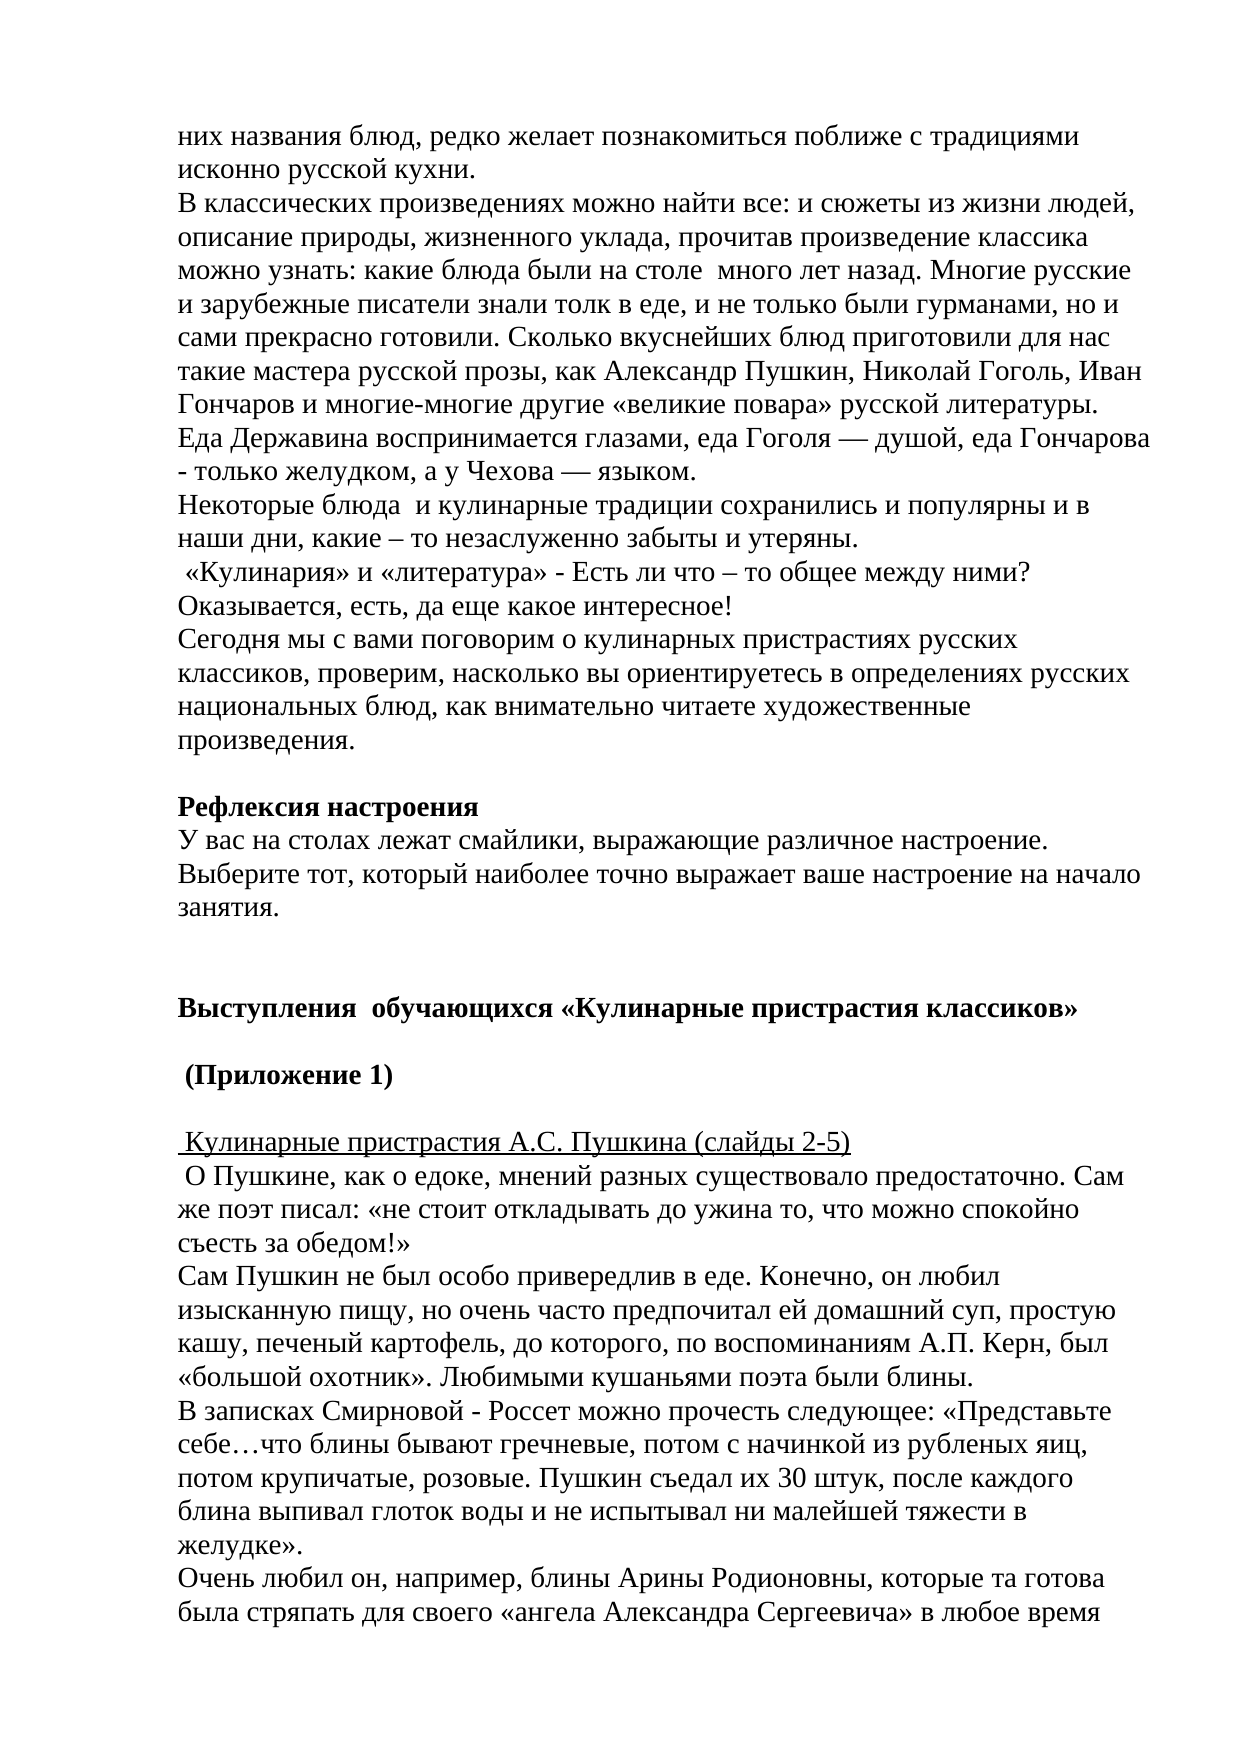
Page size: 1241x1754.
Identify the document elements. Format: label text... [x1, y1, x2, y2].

text У вас на столах лежат смайлики, выражающие различное настроение. Выберите тот, который наиболее точно выражает ваше настроение на начало занятия. [177, 822, 1152, 923]
text О Пушкине, как о едоке, мнений разных существовало предостаточно. Сам же поэт писал: «не стоит откладывать до ужина то, что можно спокойно съесть за обедом!» [177, 1158, 1152, 1258]
text Некоторые блюда и кулинарные традиции сохранились и популярны и в наши дни, какие – то незаслуженно забыты и утеряны. [177, 487, 1152, 554]
text В классических произведениях можно найти все: и сюжеты из жизни людей, описание природы, жизненного уклада, прочитав произведение классика можно узнать: какие блюда были на столе много лет назад. Многие русские и зарубежные писатели знали толк в еде, и не только были гурманами, но и сами прекрасно готовили. Сколько вкуснейших блюд приготовили для нас такие мастера русской прозы, как Александр Пушкин, Николай Гоголь, Иван Гончаров и многие-многие другие «великие повара» русской литературы. Еда Державина воспринимается глазами, еда Гоголя — душой, еда Гончарова - только желудком, а у Чехова — языком. [177, 185, 1152, 487]
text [177, 118, 1152, 185]
text Рефлексия настроения [177, 789, 1152, 822]
text (Приложение 1) [177, 1057, 1152, 1091]
text «Кулинария» и «литература» - Есть ли что – то общее между ними? Оказывается, есть, да еще какое интересное! [177, 554, 1152, 621]
text В записках Смирновой - Россет можно прочесть следующее: «Представьте себе…что блины бывают гречневые, потом с начинкой из рубленых яиц, потом крупичатые, розовые. Пушкин съедал их 30 штук, после каждого блина выпивал глоток воды и не испытывал ни малейшей тяжести в желудке». [177, 1393, 1152, 1560]
text Сам Пушкин не был особо привередлив в еде. Конечно, он любил изысканную пищу, но очень часто предпочитал ей домашний суп, простую кашу, печеный картофель, до которого, по воспоминаниям А.П. Керн, был «большой охотник». Любимыми кушаньями поэта были блины. [177, 1258, 1152, 1393]
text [177, 1560, 1152, 1627]
text Выступления обучающихся «Кулинарные пристрастия классиков» [177, 990, 1152, 1024]
text Сегодня мы с вами поговорим о кулинарных пристрастиях русских классиков, проверим, насколько вы ориентируетесь в определениях русских национальных блюд, как внимательно читаете художественные произведения. [177, 621, 1152, 755]
text Кулинарные пристрастия А.С. Пушкина (слайды 2-5) [177, 1124, 1152, 1158]
